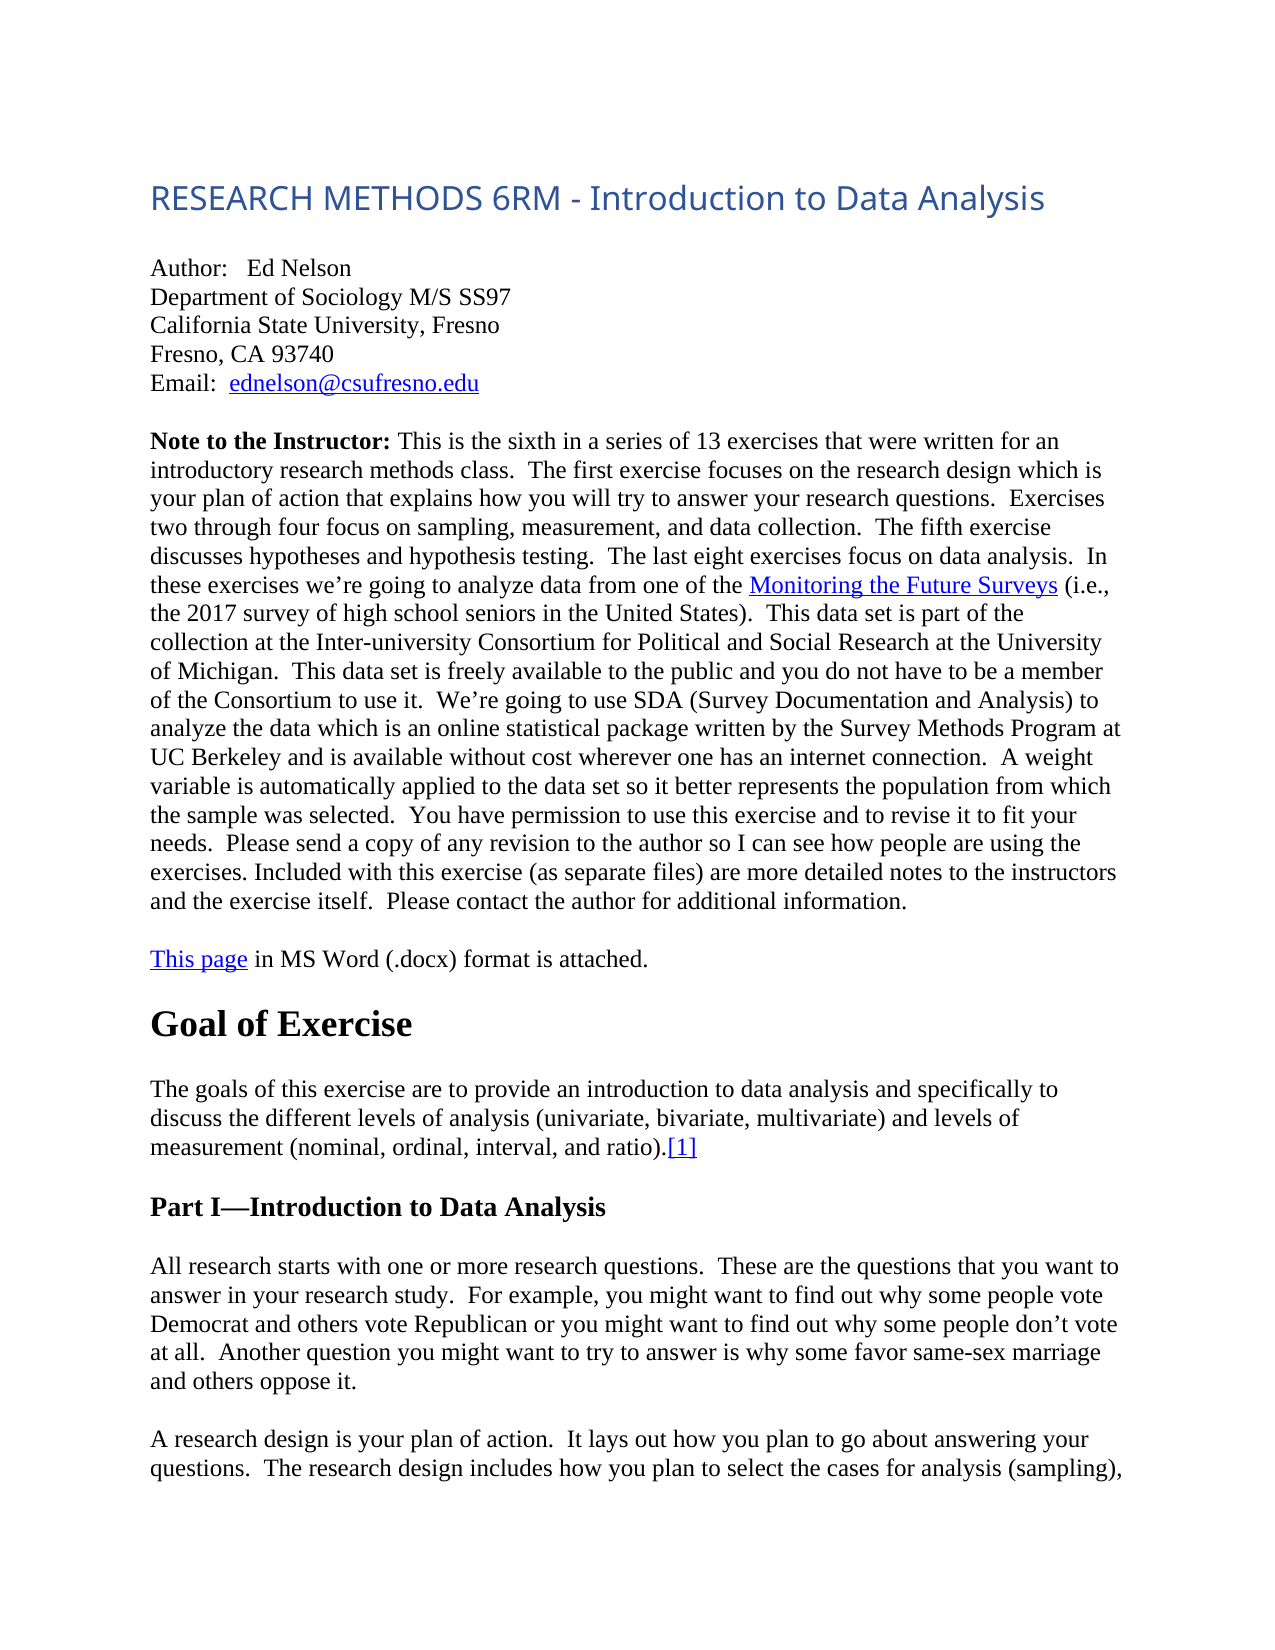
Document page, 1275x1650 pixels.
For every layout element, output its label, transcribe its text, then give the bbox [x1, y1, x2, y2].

text Goal of Exercise [150, 1002, 1125, 1045]
text The goals of this exercise are to provide an introduction to data analysis and specifically to discuss the different levels of analysis (univariate, bivariate, multivariate) and levels of measurement (nominal, ordinal, interval, and ratio).[1] [150, 1074, 1125, 1160]
text Note to the Instructor: This is the sixth in a series of 13 exercises that were written for an introductory research methods class. The first exercise focuses on the research design which is your plan of action that explains how you will try to answer your research questions. Exercises two through four focus on sampling, measurement, and data collection. The fifth exercise discusses hypotheses and hypothesis testing. The last eight exercises focus on data analysis. In these exercises we’re going to analyze data from one of the Monitoring the Future Surveys (i.e., the 2017 survey of high school seniors in the United States). This data set is part of the collection at the Inter-university Consortium for Political and Social Research at the University of Michigan. This data set is freely available to the public and you do not have to be a member of the Consortium to use it. We’re going to use SDA (Survey Documentation and Analysis) to analyze the data which is an online statistical package written by the Survey Methods Program at UC Berkeley and is available without cost wherever one has an internet connection. A weight variable is automatically applied to the data set so it better represents the population from which the sample was selected. You have permission to use this exercise and to revise it to fit your needs. Please send a copy of any revision to the author so I can see how people are using the exercises. Included with this exercise (as separate files) are more detailed notes to the instructors and the exercise itself. Please contact the author for additional information. [150, 426, 1125, 915]
text Part I—Introduction to Data Analysis [150, 1189, 1125, 1222]
text This page in MS Word (.docx) format is attached. [150, 944, 1125, 973]
subtitle RESEARCH METHODS 6RM - Introduction to Data Analysis [150, 175, 1125, 220]
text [150, 1424, 1125, 1482]
text All research starts with one or more research questions. These are the questions that you want to answer in your research study. For example, you might want to find out why some people vote Democrat and others vote Republican or you might want to find out why some people don’t vote at all. Another question you might want to try to answer is why some favor same-sex marriage and others oppose it. [150, 1251, 1125, 1395]
text Author: Ed Nelson Department of Sociology M/S SS97 California State University, Fresno Fresno, CA 93740 Email: ednelson@csufresno.edu [150, 253, 1125, 397]
